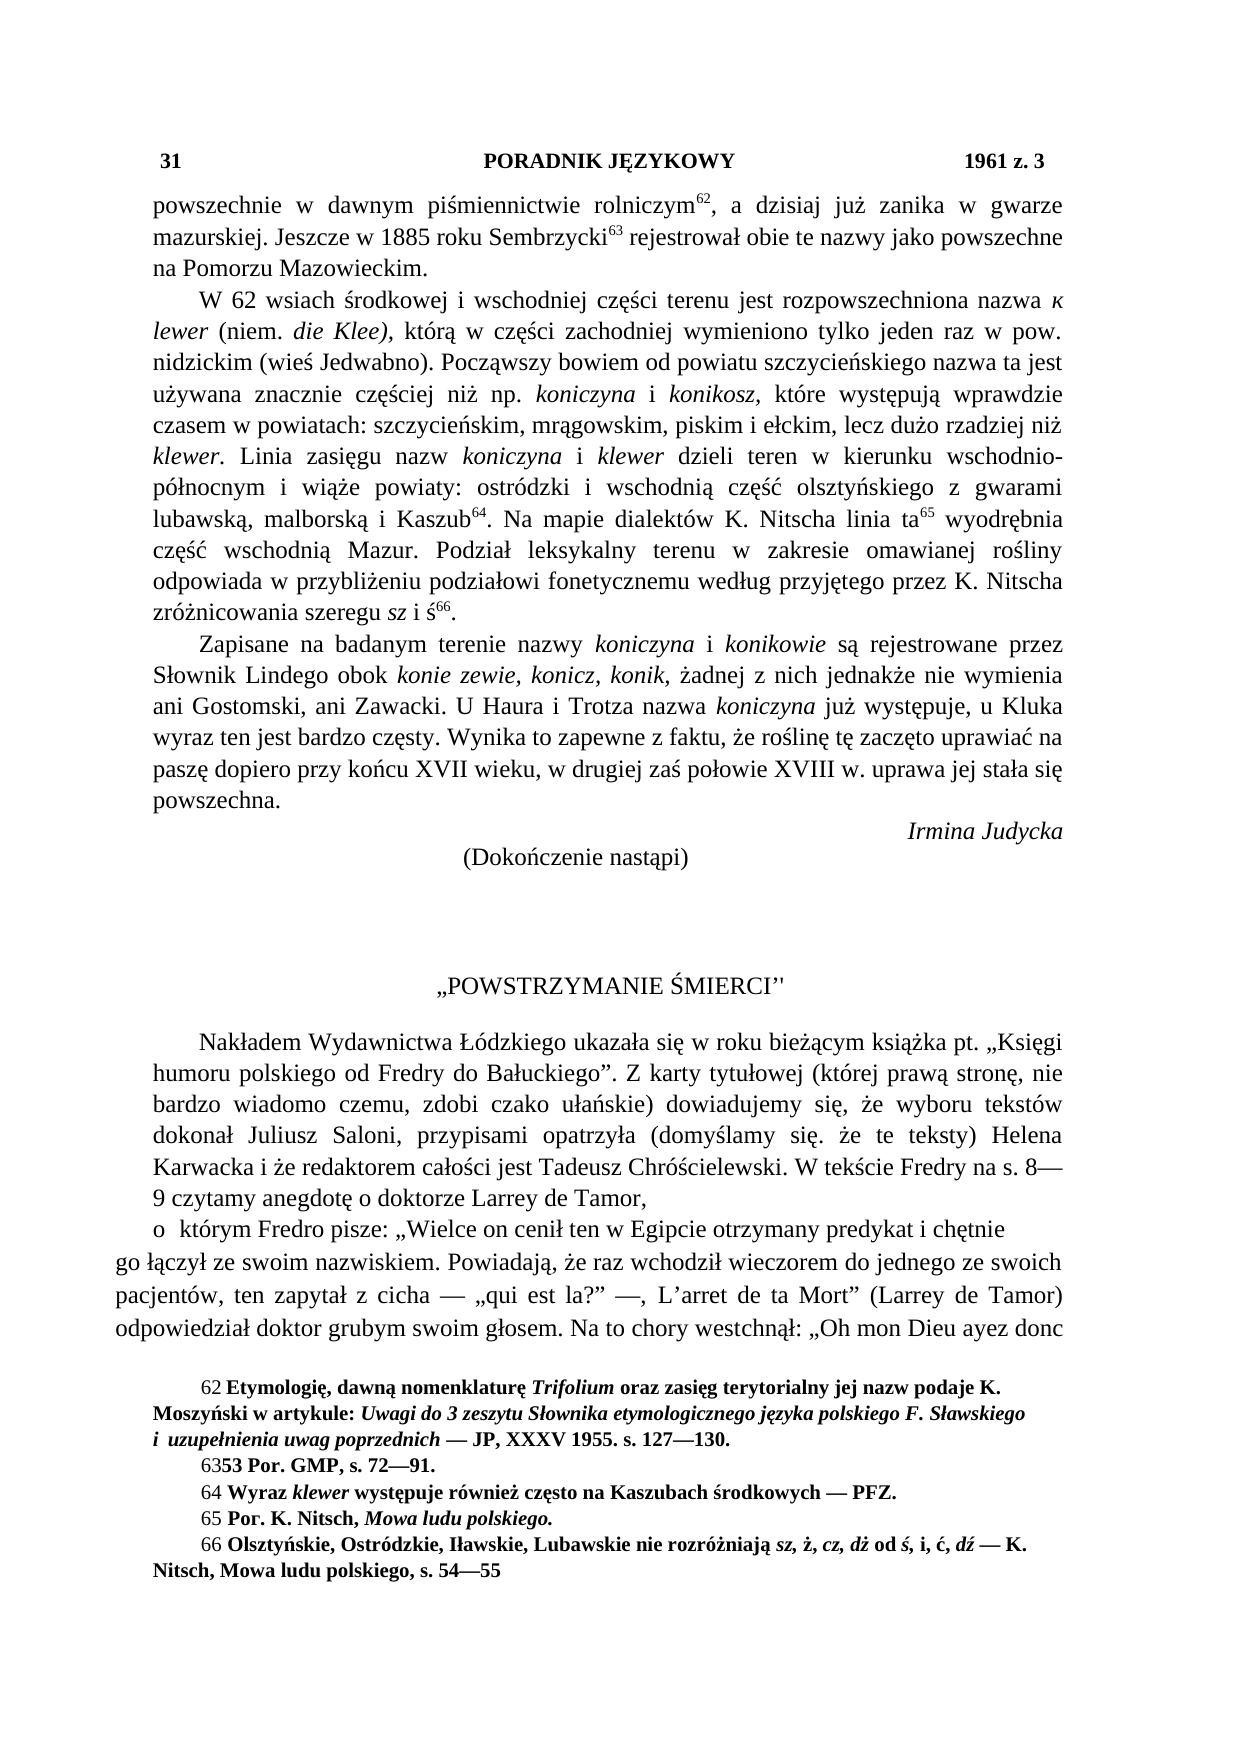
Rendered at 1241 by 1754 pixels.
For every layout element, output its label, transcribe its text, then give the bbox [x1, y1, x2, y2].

text W 62 wsiach środkowej i wschodniej części terenu jest rozpowszechniona nazwa к lewer (niem. die Klee), którą w części zachodniej wymieniono tylko jeden raz w pow. nidzickim (wieś Jedwabno). Począwszy bowiem od powiatu szczycieńskiego nazwa ta jest używana znacznie częściej niż np. koniczyna i konikosz, które występują wprawdzie czasem w powiatach: szczycieńskim, mrągowskim, piskim i ełckim, lecz dużo rzadziej niż klewer. Linia zasięgu nazw koniczyna i klewer dzieli teren w kierunku wschodnio-północnym i wiąże powiaty: ostródzki i wschodnią część olsztyńskiego z gwarami lubawską, malborską i Kaszub. Na mapie dialektów K. Nitscha linia ta wyodrębnia część wschodnią Mazur. Podział leksykalny terenu w zakresie omawianej rośliny odpowiada w przybliżeniu podziałowi fonetycznemu według przyjętego przez K. Nitscha zróżnicowania szeregu sz i ś. [153, 283, 1063, 627]
text Zapisane na badanym terenie nazwy koniczyna i konikowie są rejestrowane przez Słownik Lindego obok konie zewie, konicz, konik, żadnej z nich jednakże nie wymienia ani Gostomski, ani Zawacki. U Haura i Trotza nazwa koniczyna już występuje, u Kluka wyraz ten jest bardzo częsty. Wynika to zapewne z faktu, że roślinę tę zaczęto uprawiać na paszę dopiero przy końcu XVII wieku, w drugiej zaś połowie XVIII w. uprawa jej stała się powszechna. [153, 627, 1063, 814]
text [115, 1244, 1063, 1343]
text o którym Fredro pisze: „Wielce on cenił ten w Egipcie otrzymany predykat i chętnie [153, 1213, 1063, 1244]
text Irmina Judycka [115, 814, 1063, 846]
text powszechnie w dawnym piśmiennictwie rolniczym, a dzisiaj już zanika w gwarze mazurskiej. Jeszcze w 1885 roku Sembrzycki rejestrował obie te nazwy jako powszechne na Pomorzu Mazowieckim. [153, 188, 1063, 283]
text Nakładem Wydawnictwa Łódzkiego ukazała się w roku bieżącym książka pt. „Księgi humoru polskiego od Fredry do Bałuckiego”. Z karty tytułowej (której prawą stronę, nie bardzo wiadomo czemu, zdobi czako ułańskie) dowiadujemy się, że wyboru tekstów dokonał Juliusz Saloni, przypisami opatrzyła (domyślamy się. że te teksty) Helena Karwacka i że redaktorem całości jest Tadeusz Chróścielewski. W tekście Fredry na s. 8—9 czytamy anegdotę o doktorze Larrey de Tamor, [153, 1025, 1063, 1213]
text „POWSTRZYMANIE ŚMIERCI’' [157, 974, 1063, 999]
text (Dokończenie nastąpi) [115, 846, 1036, 871]
